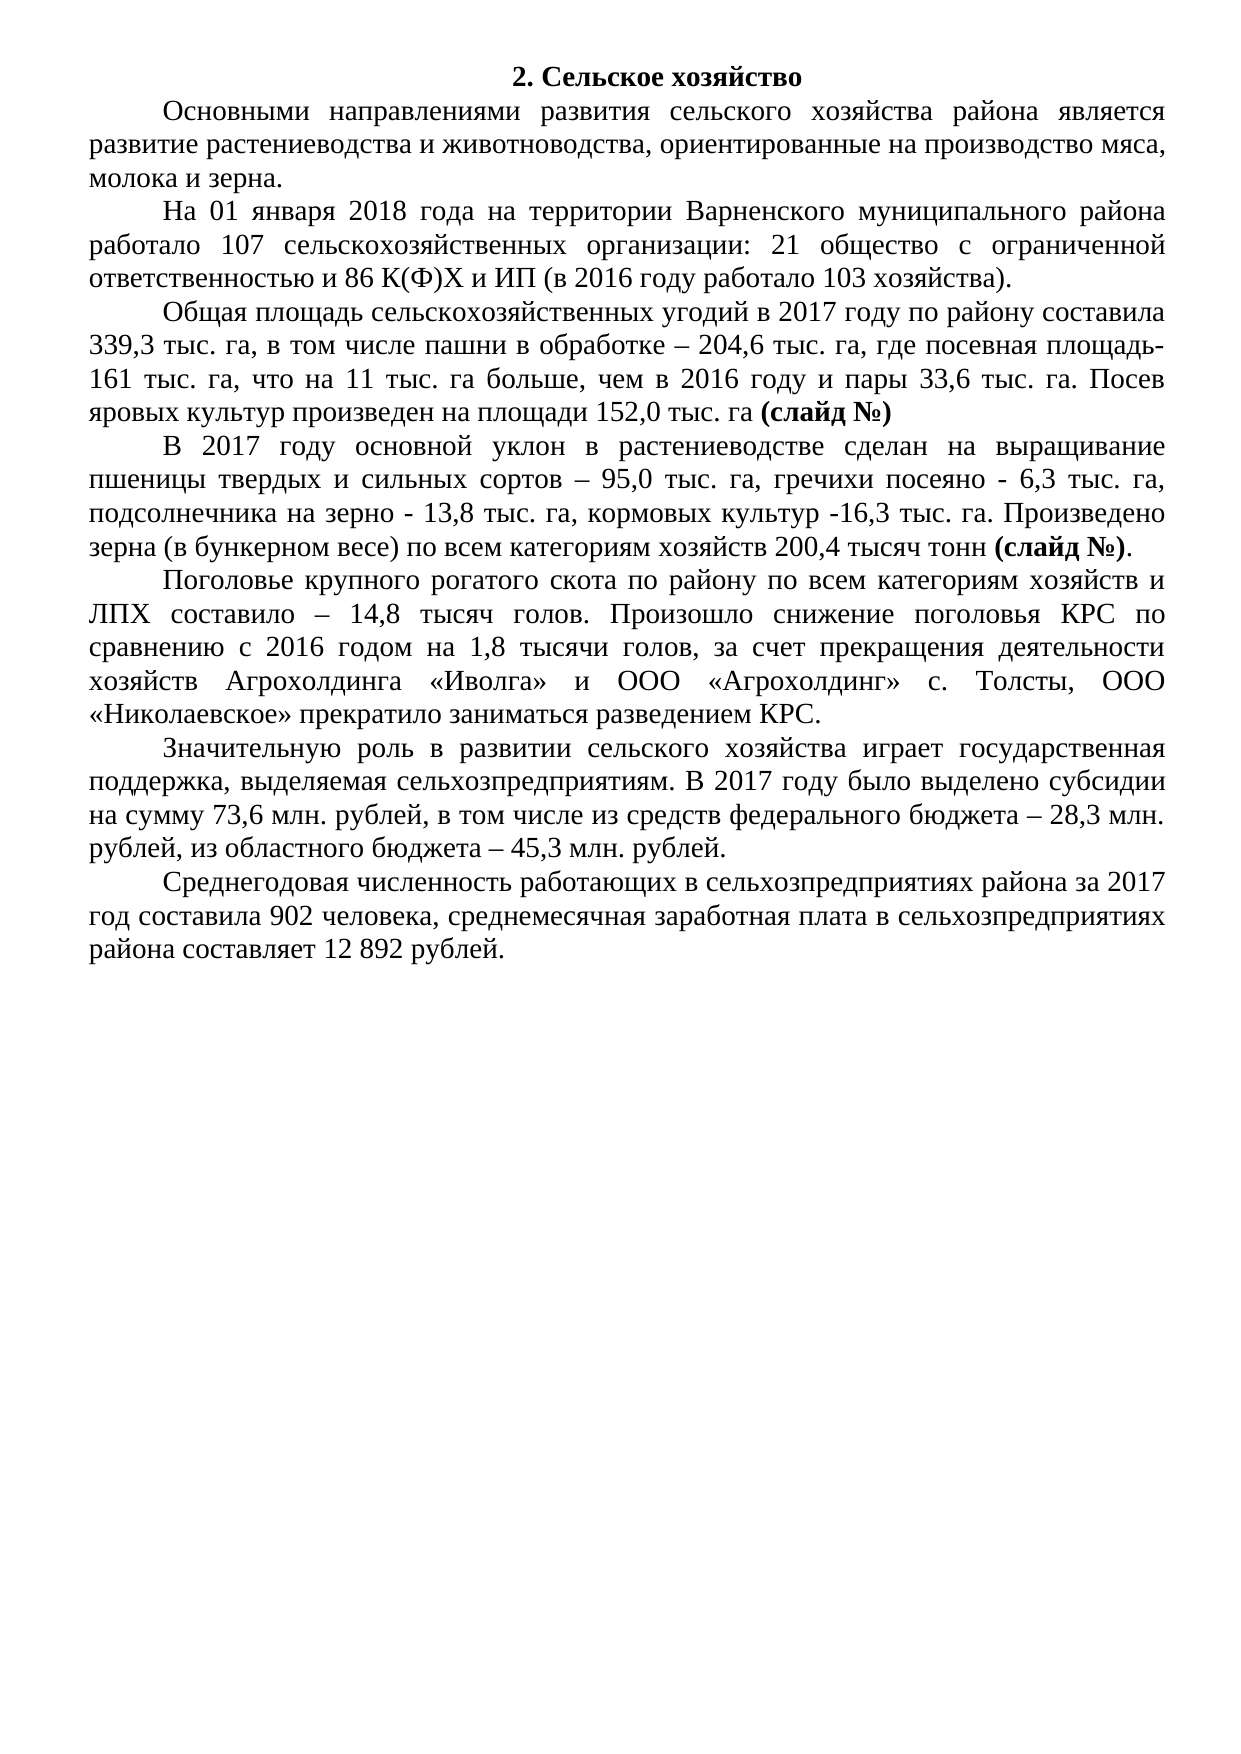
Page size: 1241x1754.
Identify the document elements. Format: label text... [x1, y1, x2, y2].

text 2. Сельское хозяйство [89, 59, 1167, 93]
text В 2017 году основной уклон в растениеводстве сделан на выращивание пшеницы твердых и сильных сортов – 95,0 тыс. га, гречихи посеяно - 6,3 тыс. га, подсолнечника на зерно - 13,8 тыс. га, кормовых культур -16,3 тыс. га. Произведено зерна (в бункерном весе) по всем категориям хозяйств 200,4 тысяч тонн (слайд №). [89, 428, 1167, 562]
text На 01 января 2018 года на территории Варненского муниципального района работало 107 сельскохозяйственных организации: 21 общество с ограниченной ответственностью и 86 К(Ф)Х и ИП (в 2016 году работало 103 хозяйства). [89, 193, 1167, 294]
text Общая площадь сельскохозяйственных угодий в 2017 году по району составила 339,3 тыс. га, в том числе пашни в обработке – 204,6 тыс. га, где посевная площадь-161 тыс. га, что на 11 тыс. га больше, чем в 2016 году и пары 33,6 тыс. га. Посев яровых культур произведен на площади 152,0 тыс. га (слайд №) [89, 294, 1167, 428]
text Поголовье крупного рогатого скота по району по всем категориям хозяйств и ЛПХ составило – 14,8 тысяч голов. Произошло снижение поголовья КРС по сравнению с 2016 годом на 1,8 тысячи голов, за счет прекращения деятельности хозяйств Агрохолдинга «Иволга» и ООО «Агрохолдинг» с. Толсты, ООО «Николаевское» прекратило заниматься разведением КРС. [89, 562, 1167, 730]
text Основными направлениями развития сельского хозяйства района является развитие растениеводства и животноводства, ориентированные на производство мяса, молока и зерна. [89, 93, 1167, 193]
text Среднегодовая численность работающих в сельхозпредприятиях района за 2017 год составила 902 человека, среднемесячная заработная плата в сельхозпредприятиях района составляет 12 892 рублей. [89, 864, 1167, 965]
text Значительную роль в развитии сельского хозяйства играет государственная поддержка, выделяемая сельхозпредприятиям. В 2017 году было выделено субсидии на сумму 73,6 млн. рублей, в том числе из средств федерального бюджета – 28,3 млн. рублей, из областного бюджета – 45,3 млн. рублей. [89, 730, 1167, 864]
